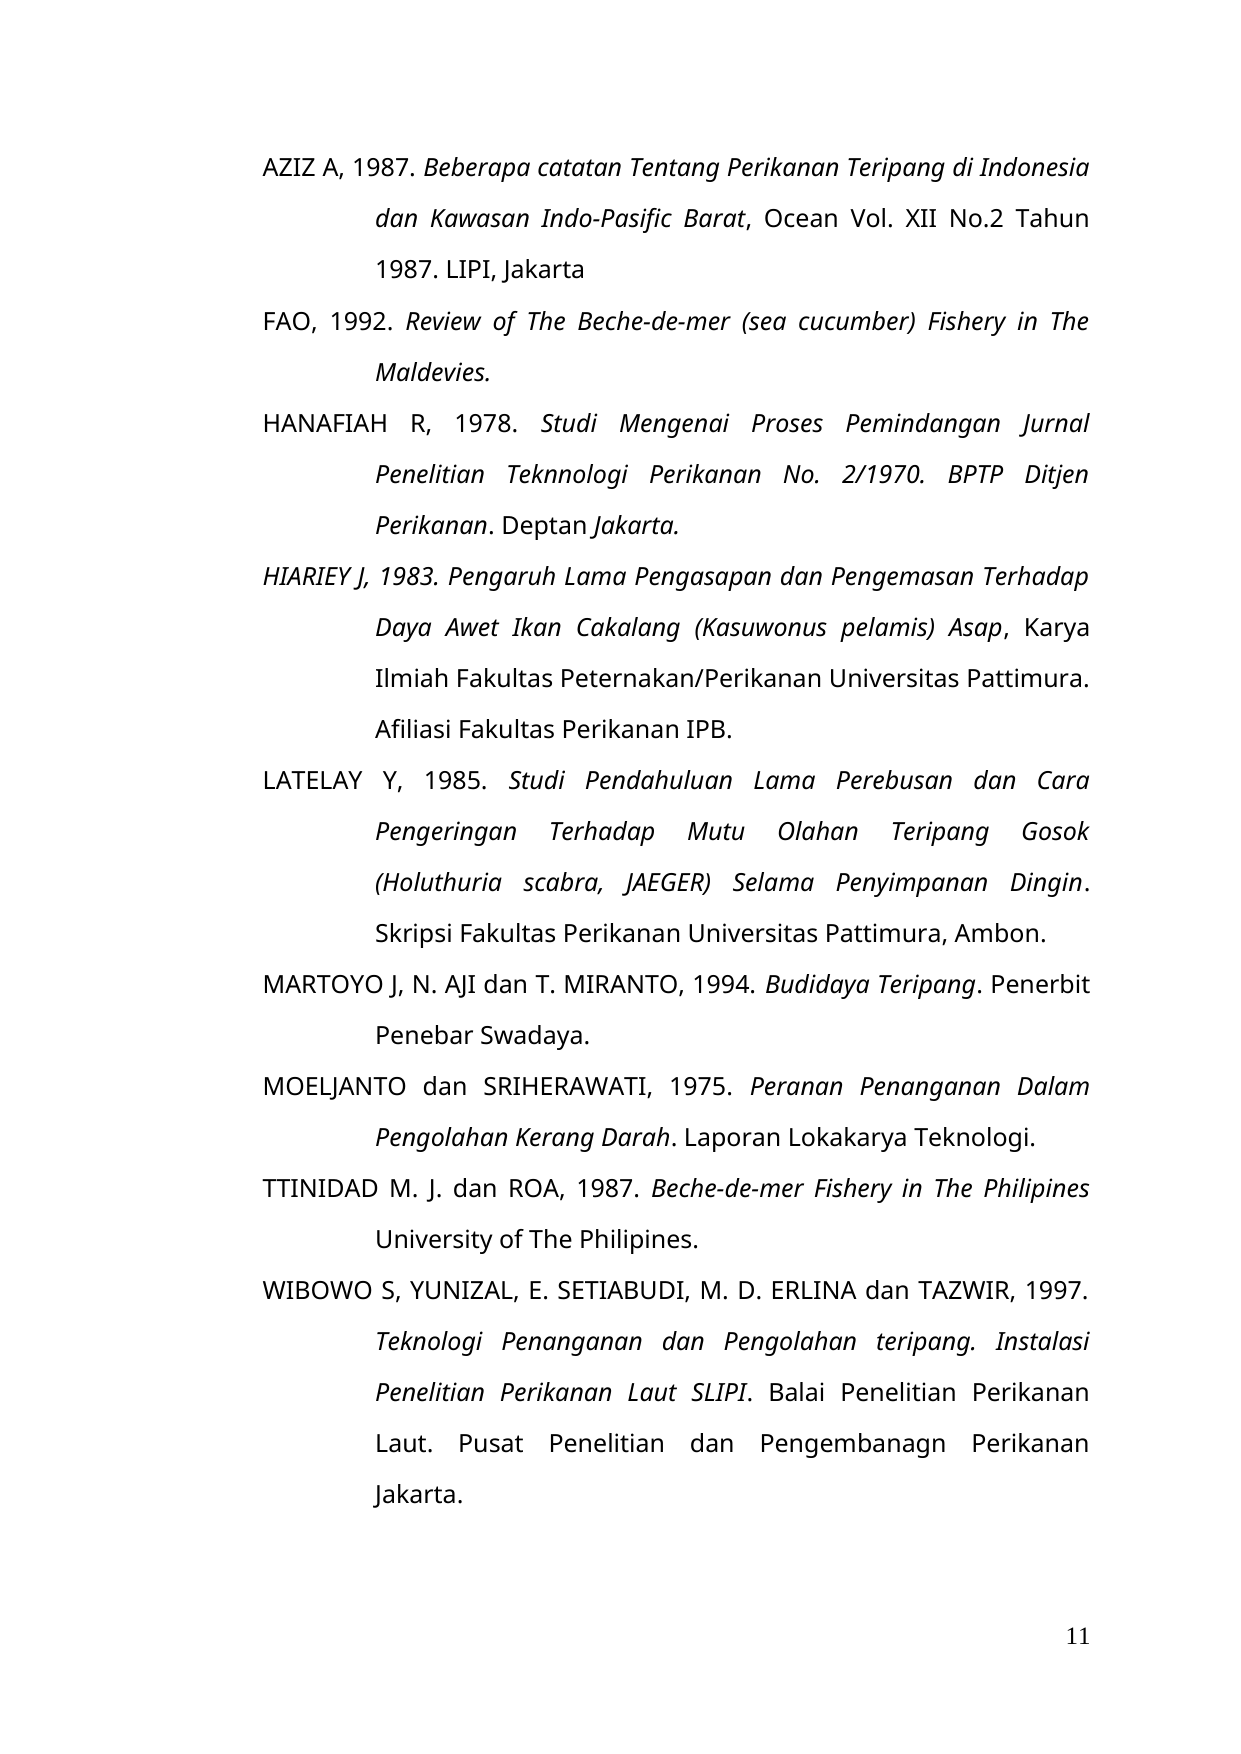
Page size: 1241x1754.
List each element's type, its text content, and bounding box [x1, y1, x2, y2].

list LATELAY Y, 1985. Studi Pendahuluan Lama Perebusan dan Cara Pengeringan Terhadap Mutu Olahan Teripang Gosok (Holuthuria scabra, JAEGER) Selama Penyimpanan Dingin. Skripsi Fakultas Perikanan Universitas Pattimura, Ambon. [262, 762, 1090, 950]
list HIARIEY J, 1983. Pengaruh Lama Pengasapan dan Pengemasan Terhadap Daya Awet Ikan Cakalang (Kasuwonus pelamis) Asap, Karya Ilmiah Fakultas Peternakan/Perikanan Universitas Pattimura. Afiliasi Fakultas Perikanan IPB. [262, 558, 1090, 746]
list MOELJANTO dan SRIHERAWATI, 1975. Peranan Penanganan Dalam Pengolahan Kerang Darah. Laporan Lokakarya Teknologi. [262, 1069, 1090, 1154]
list WIBOWO S, YUNIZAL, E. SETIABUDI, M. D. ERLINA dan TAZWIR, 1997. Teknologi Penanganan dan Pengolahan teripang. Instalasi Penelitian Perikanan Laut SLIPI. Balai Penelitian Perikanan Laut. Pusat Penelitian dan Pengembanagn Perikanan Jakarta. [262, 1273, 1090, 1511]
list MARTOYO J, N. AJI dan T. MIRANTO, 1994. Budidaya Teripang. Penerbit Penebar Swadaya. [262, 967, 1090, 1052]
list HANAFIAH R, 1978. Studi Mengenai Proses Pemindangan Jurnal Penelitian Teknnologi Perikanan No. 2/1970. BPTP Ditjen Perikanan. Deptan Jakarta. [262, 405, 1090, 541]
list FAO, 1992. Review of The Beche-de-mer (sea cucumber) Fishery in The Maldevies. [262, 303, 1090, 388]
list TTINIDAD M. J. dan ROA, 1987. Beche-de-mer Fishery in The Philipines University of The Philipines. [262, 1171, 1090, 1256]
list AZIZ A, 1987. Beberapa catatan Tentang Perikanan Teripang di Indonesia dan Kawasan Indo-Pasific Barat, Ocean Vol. XII No.2 Tahun 1987. LIPI, Jakarta [262, 150, 1090, 286]
